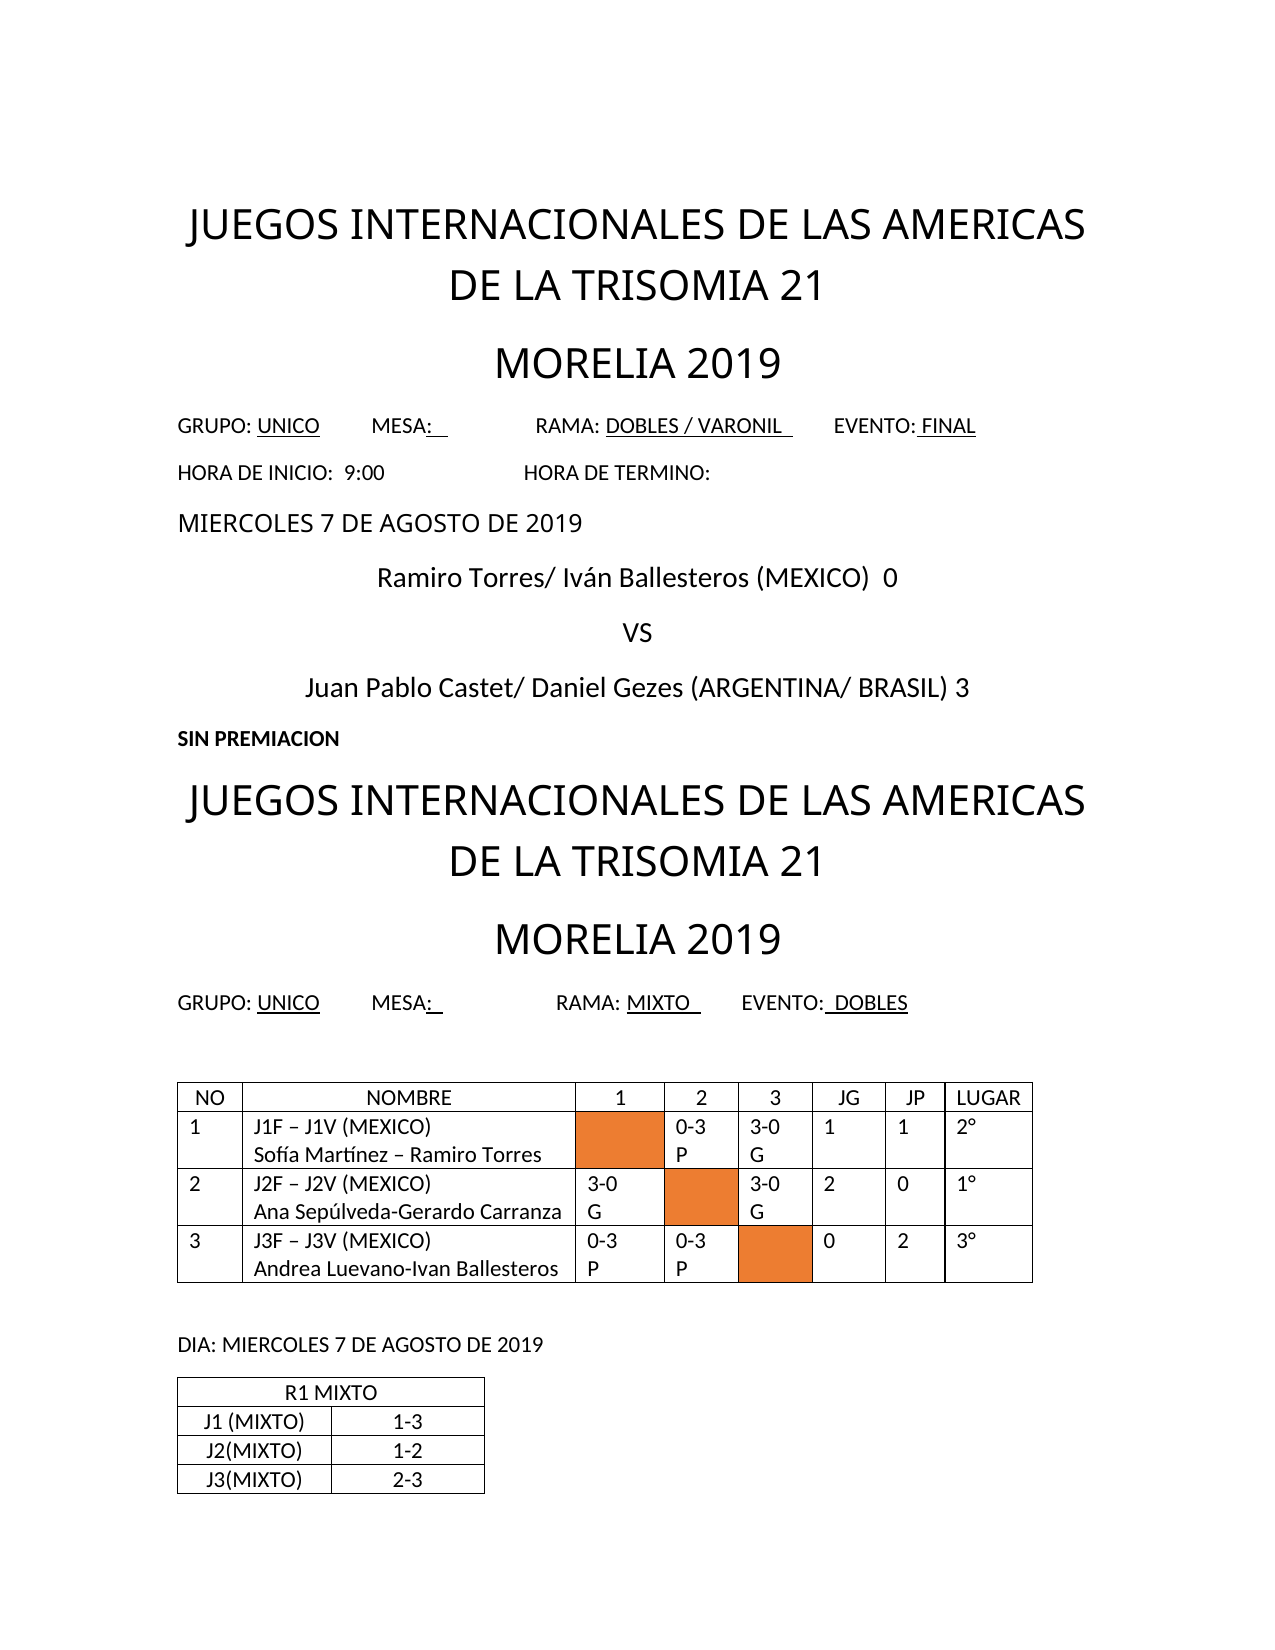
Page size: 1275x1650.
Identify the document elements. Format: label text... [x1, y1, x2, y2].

table_cell J3(MIXTO) [178, 1465, 331, 1493]
table_cell 0-3 P [665, 1226, 738, 1282]
table_cell 2 [178, 1169, 242, 1225]
table_cell J3F – J3V (MEXICO) Andrea Luevano-Ivan Ballesteros [243, 1226, 575, 1282]
text GRUPO: UNICO MESA: RAMA: DOBLES / VARONIL EVENTO: FINAL [177, 412, 1098, 439]
table_cell 3-0 G [739, 1112, 812, 1168]
text SIN PREMIACION [177, 724, 1098, 752]
table_header JG [813, 1083, 885, 1111]
table_cell 3 [178, 1226, 242, 1282]
text Juan Pablo Castet/ Daniel Gezes (ARGENTINA/ BRASIL) 3 [177, 669, 1098, 704]
table_cell 1° [946, 1169, 1032, 1225]
table_header R1 MIXTO [178, 1378, 484, 1406]
table_cell J2F – J2V (MEXICO) Ana Sepúlveda-Gerardo Carranza [243, 1169, 575, 1225]
table_header NO [178, 1083, 242, 1111]
table_cell 0-3 P [576, 1226, 664, 1282]
table_header NOMBRE [243, 1083, 575, 1111]
table_cell 2-3 [332, 1465, 484, 1493]
table_header JP [886, 1083, 944, 1111]
table_cell 2 [813, 1169, 885, 1225]
table_cell [665, 1169, 738, 1225]
text MORELIA 2019 [177, 910, 1098, 967]
table_header 2 [665, 1083, 738, 1111]
table_cell 2 [886, 1226, 944, 1282]
text HORA DE INICIO: 9:00 HORA DE TERMINO: [177, 458, 1098, 486]
text MORELIA 2019 [177, 334, 1098, 390]
table_cell [739, 1226, 812, 1282]
table_cell 3° [946, 1226, 1032, 1282]
table_cell 0 [813, 1226, 885, 1282]
table_cell 3-0 G [576, 1169, 664, 1225]
table_cell 1 [178, 1112, 242, 1168]
table_cell J1F – J1V (MEXICO) Sofía Martínez – Ramiro Torres [243, 1112, 575, 1168]
table_cell J2(MIXTO) [178, 1436, 331, 1464]
text GRUPO: UNICO MESA: RAMA: MIXTO EVENTO: DOBLES [177, 988, 1098, 1016]
text Ramiro Torres/ Iván Ballesteros (MEXICO) 0 [177, 559, 1098, 594]
text JUEGOS INTERNACIONALES DE LAS AMERICAS DE LA TRISOMIA 21 [177, 194, 1098, 312]
table_header 3 [739, 1083, 812, 1111]
table_cell 1-2 [332, 1436, 484, 1464]
table_cell 2° [946, 1112, 1032, 1168]
table_cell 1 [886, 1112, 944, 1168]
text DIA: MIERCOLES 7 DE AGOSTO DE 2019 [177, 1330, 1098, 1358]
table_cell [576, 1112, 664, 1168]
table_cell 0-3 P [665, 1112, 738, 1168]
table_cell 0 [886, 1169, 944, 1225]
text MIERCOLES 7 DE AGOSTO DE 2019 [177, 505, 1098, 539]
table_header 1 [576, 1083, 664, 1111]
text VS [177, 614, 1098, 649]
text JUEGOS INTERNACIONALES DE LAS AMERICAS DE LA TRISOMIA 21 [177, 771, 1098, 889]
table_cell 1-3 [332, 1407, 484, 1435]
table_cell 1 [813, 1112, 885, 1168]
table_header LUGAR [946, 1083, 1032, 1111]
table_cell J1 (MIXTO) [178, 1407, 331, 1435]
table_cell 3-0 G [739, 1169, 812, 1225]
